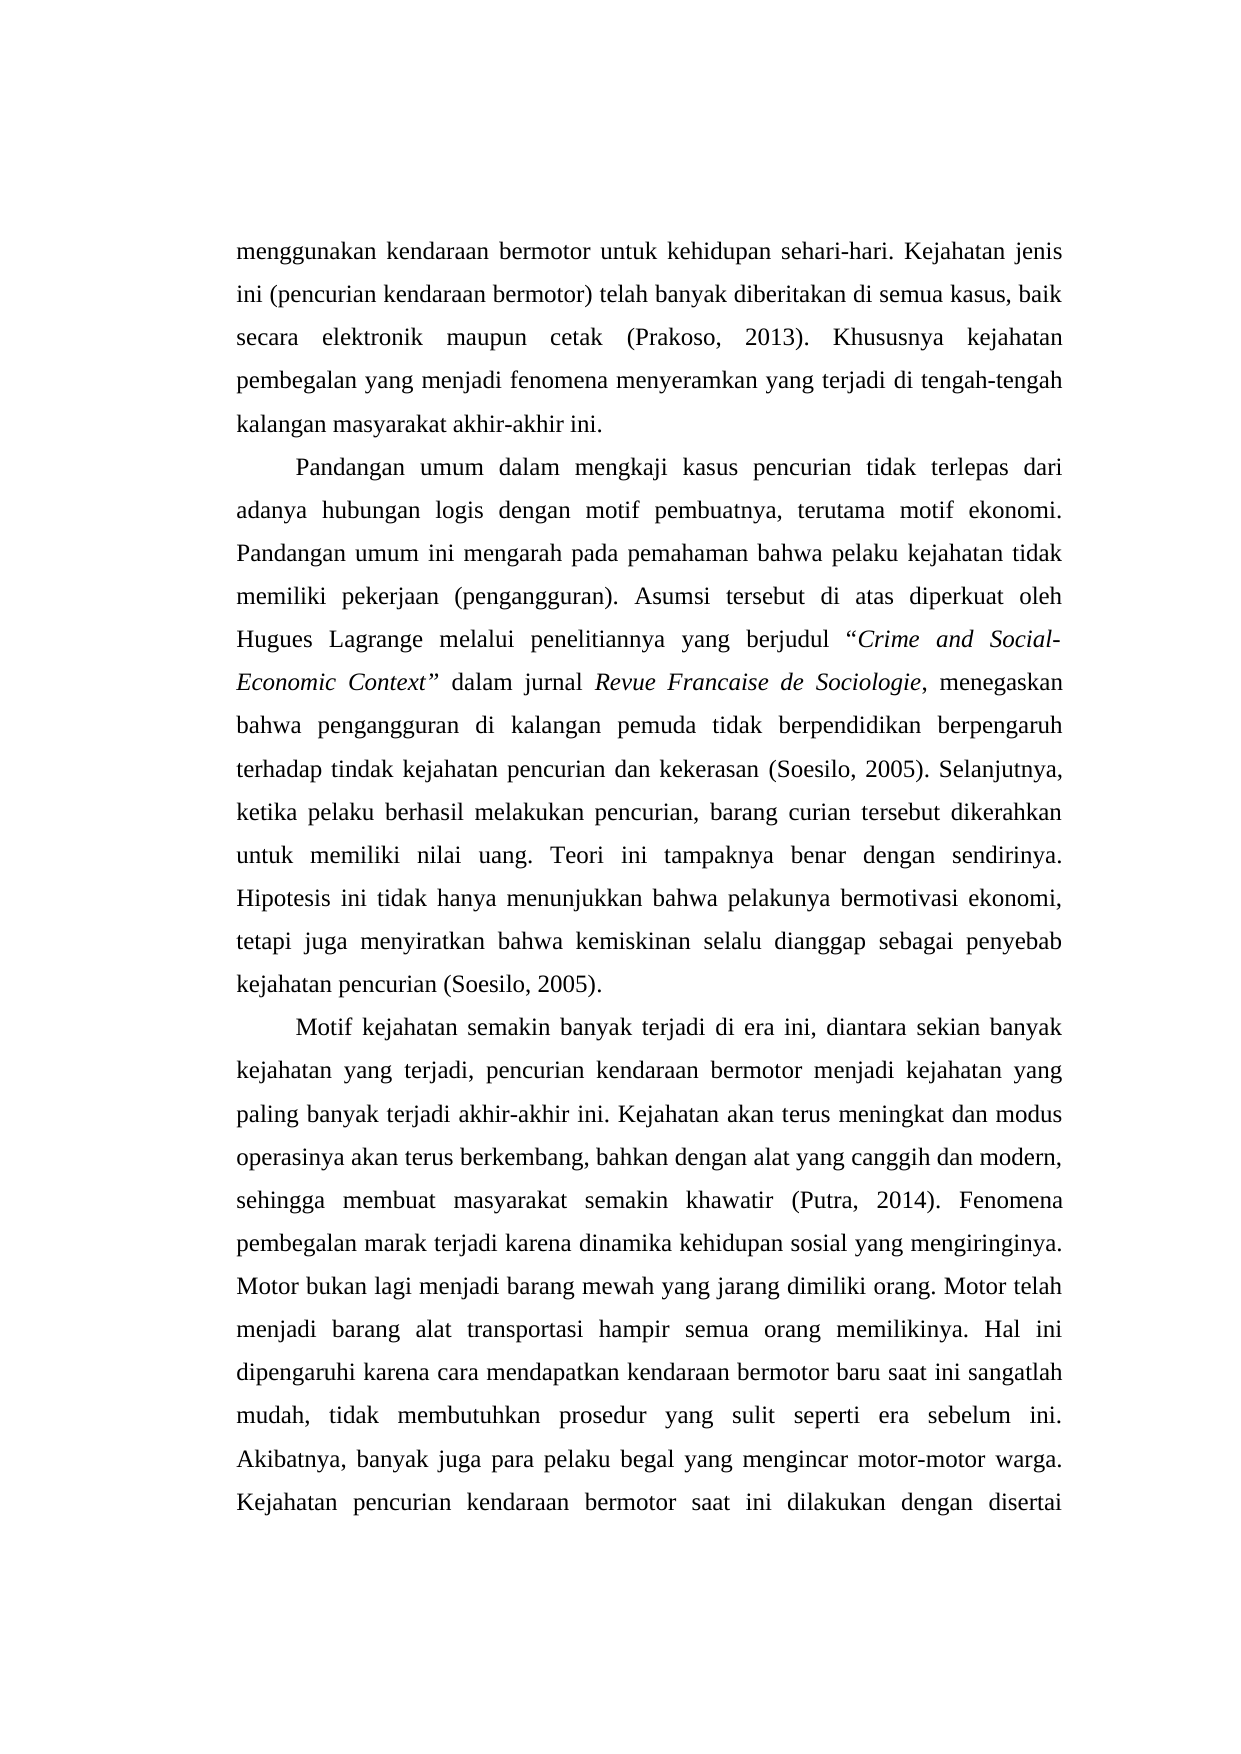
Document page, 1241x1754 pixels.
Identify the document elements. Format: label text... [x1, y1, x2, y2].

text Pandangan umum dalam mengkaji kasus pencurian tidak terlepas dari adanya hubungan logis dengan motif pembuatnya, terutama motif ekonomi. Pandangan umum ini mengarah pada pemahaman bahwa pelaku kejahatan tidak memiliki pekerjaan (pengangguran). Asumsi tersebut di atas diperkuat oleh Hugues Lagrange melalui penelitiannya yang berjudul “Crime and Social-Economic Context” dalam jurnal Revue Francaise de Sociologie, menegaskan bahwa pengangguran di kalangan pemuda tidak berpendidikan berpengaruh terhadap tindak kejahatan pencurian dan kekerasan (Soesilo, 2005). Selanjutnya, ketika pelaku berhasil melakukan pencurian, barang curian tersebut dikerahkan untuk memiliki nilai uang. Teori ini tampaknya benar dengan sendirinya. Hipotesis ini tidak hanya menunjukkan bahwa pelakunya bermotivasi ekonomi, tetapi juga menyiratkan bahwa kemiskinan selalu dianggap sebagai penyebab kejahatan pencurian (Soesilo, 2005). [236, 452, 1063, 998]
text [236, 236, 1063, 437]
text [236, 1012, 1063, 1516]
